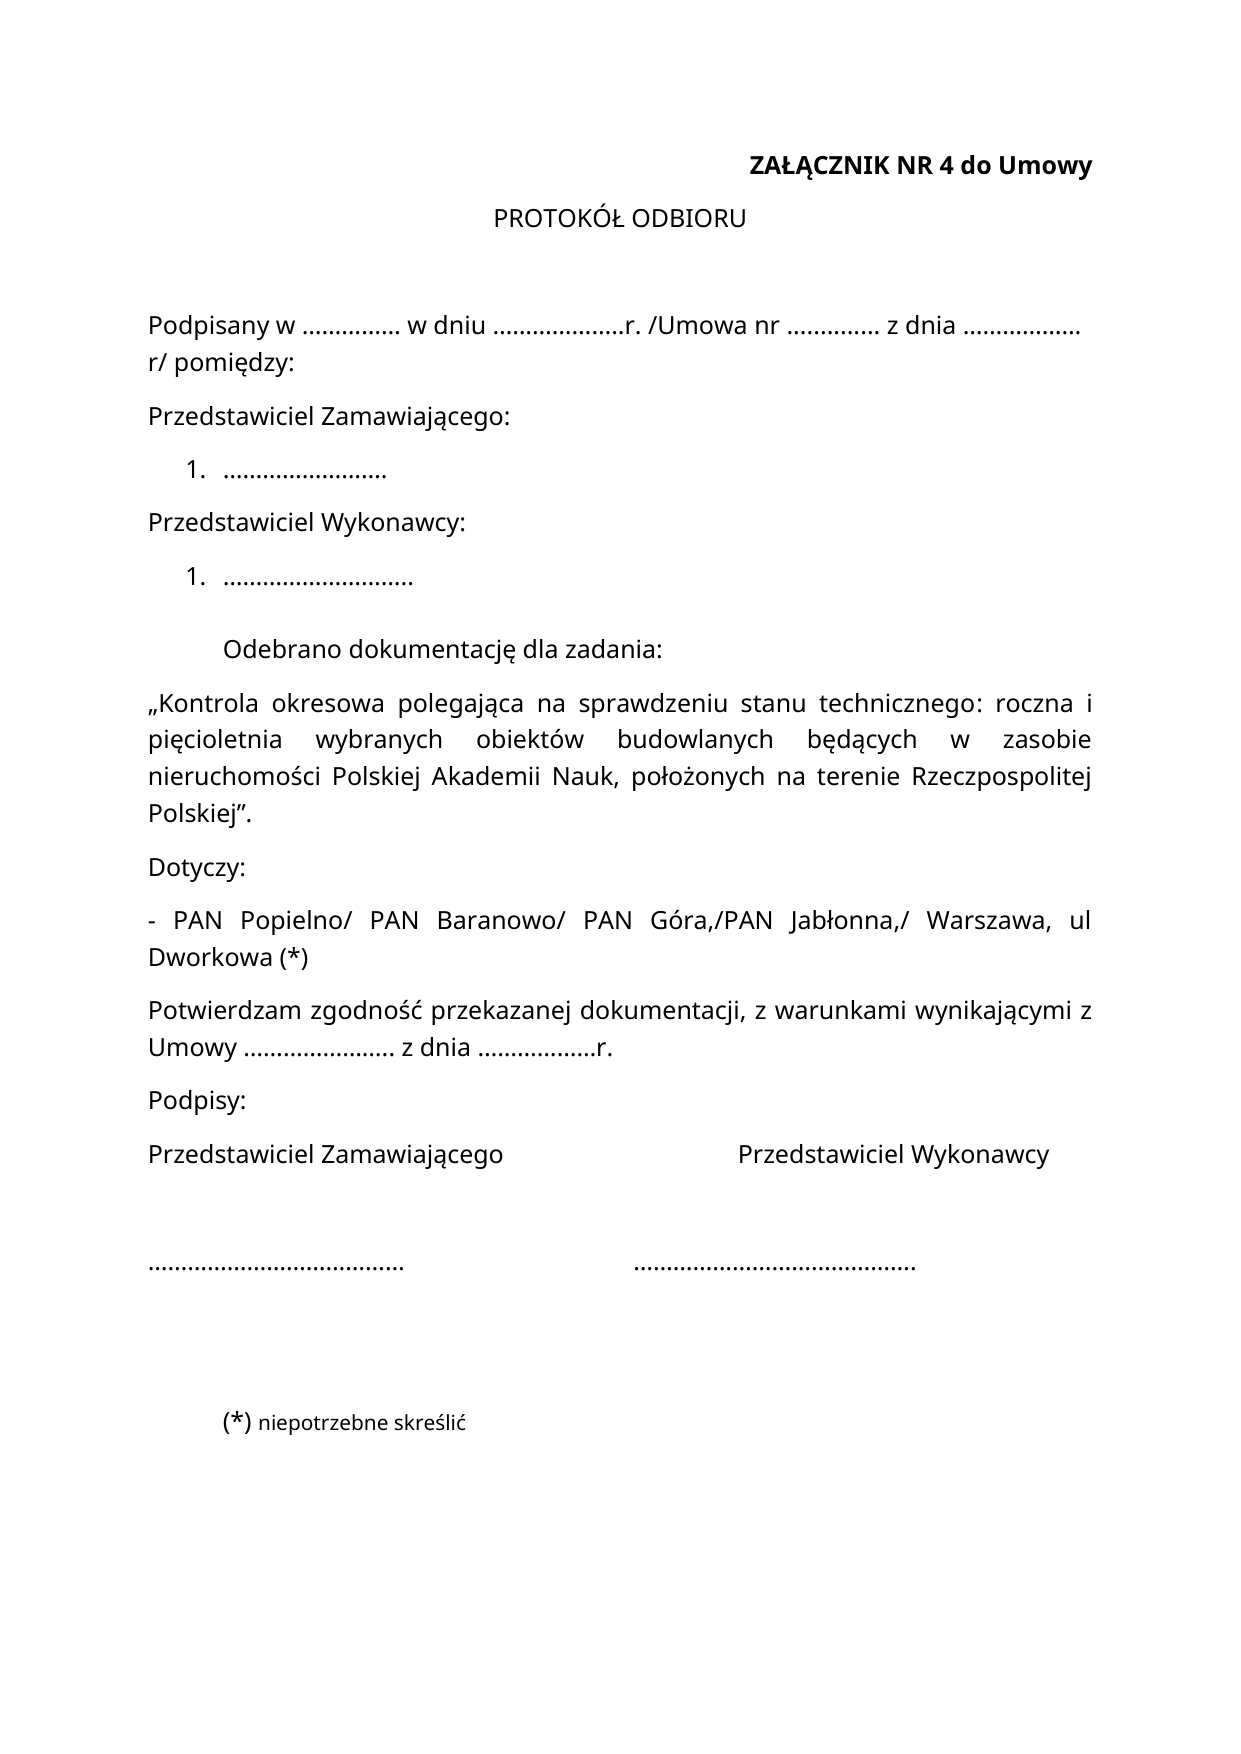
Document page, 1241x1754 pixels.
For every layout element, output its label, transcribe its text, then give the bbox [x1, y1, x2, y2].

list ……………………. [185, 452, 1093, 486]
text Dotyczy: [148, 849, 1093, 883]
text Potwierdzam zgodność przekazanej dokumentacji, z warunkami wynikającymi z Umowy ………………….. z dnia ………………r. [148, 993, 1093, 1064]
text Podpisy: [148, 1083, 1093, 1117]
text Przedstawiciel Zamawiającego: [148, 398, 1093, 432]
text ………………………………… ……………………………………. [148, 1243, 1093, 1277]
text „Kontrola okresowa polegająca na sprawdzeniu stanu technicznego: roczna i pięcioletnia wybranych obiektów budowlanych będących w zasobie nieruchomości Polskiej Akademii Nauk, położonych na terenie Rzeczpospolitej Polskiej”. [148, 685, 1093, 830]
text PROTOKÓŁ ODBIORU [148, 201, 1093, 235]
text ZAŁĄCZNIK NR 4 do Umowy [148, 148, 1093, 182]
text Przedstawiciel Zamawiającego Przedstawiciel Wykonawcy [148, 1136, 1093, 1171]
text Przedstawiciel Wykonawcy: [148, 505, 1093, 539]
list ……………………….. [185, 558, 1093, 592]
text Podpisany w …………… w dniu ………………..r. /Umowa nr .............. z dnia ………………r/ pomiędzy: [148, 308, 1093, 379]
list (*) niepotrzebne skreślić [223, 1404, 1093, 1438]
text - PAN Popielno/ PAN Baranowo/ PAN Góra,/PAN Jabłonna,/ Warszawa, ul Dworkowa (*) [148, 903, 1093, 973]
list Odebrano dokumentację dla zadania: [223, 632, 1093, 666]
